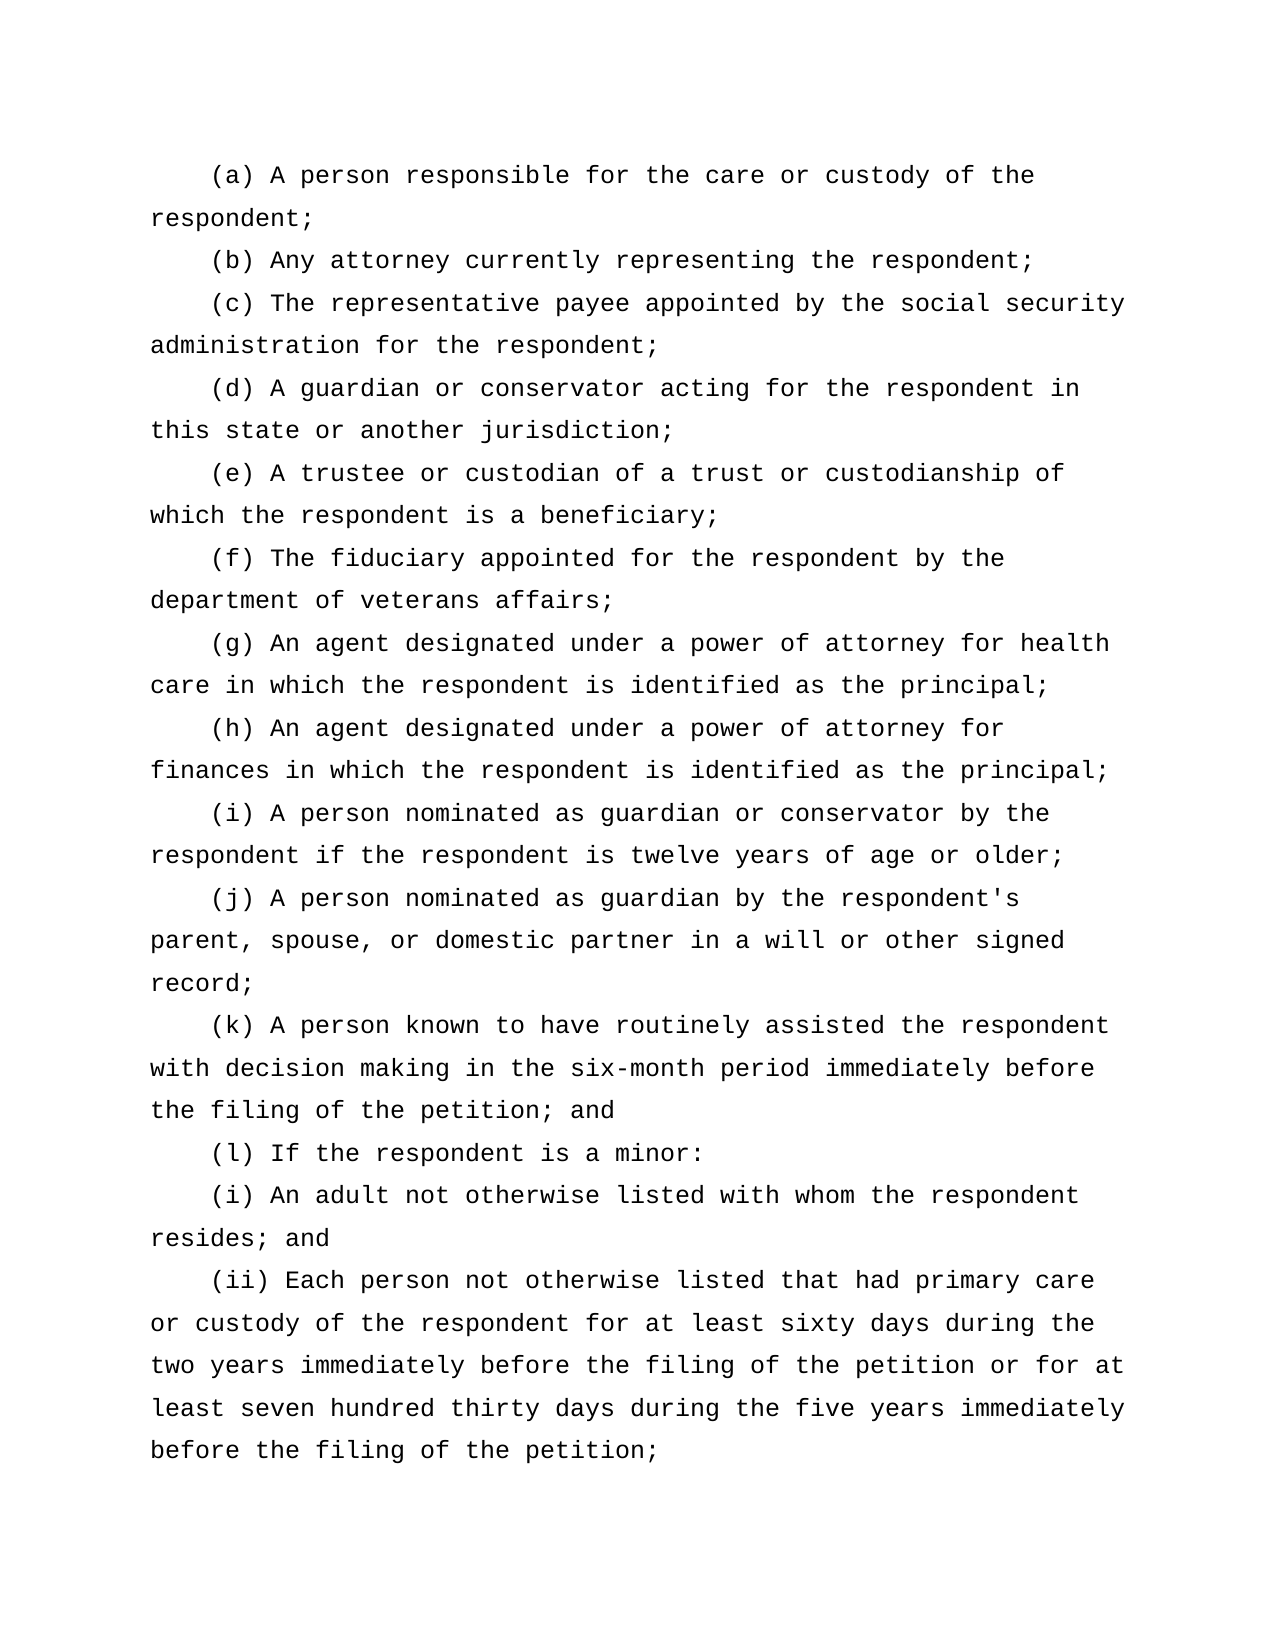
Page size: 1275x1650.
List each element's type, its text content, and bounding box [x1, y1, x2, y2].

text (e) A trustee or custodian of a trust or custodianship of which the respondent is a beneficiary; [150, 447, 1125, 532]
text (k) A person known to have routinely assisted the respondent with decision making in the six-month period immediately before the filing of the petition; and [150, 1000, 1125, 1127]
text (j) A person nominated as guardian by the respondent's parent, spouse, or domestic partner in a will or other signed record; [150, 872, 1125, 1000]
text (i) A person nominated as guardian or conservator by the respondent if the respondent is twelve years of age or older; [150, 787, 1125, 872]
text (g) An agent designated under a power of attorney for health care in which the respondent is identified as the principal; [150, 617, 1125, 702]
text (f) The fiduciary appointed for the respondent by the department of veterans affairs; [150, 532, 1125, 617]
text (ii) Each person not otherwise listed that had primary care or custody of the respondent for at least sixty days during the two years immediately before the filing of the petition or for at least seven hundred thirty days during the five years immediately before the filing of the petition; [150, 1255, 1125, 1467]
text (l) If the respondent is a minor: [150, 1127, 1125, 1170]
text (i) An adult not otherwise listed with whom the respondent resides; and [150, 1170, 1125, 1255]
text (h) An agent designated under a power of attorney for finances in which the respondent is identified as the principal; [150, 702, 1125, 787]
text (a) A person responsible for the care or custody of the respondent; [150, 150, 1125, 235]
text (b) Any attorney currently representing the respondent; [150, 235, 1125, 277]
text (c) The representative payee appointed by the social security administration for the respondent; [150, 277, 1125, 362]
text (d) A guardian or conservator acting for the respondent in this state or another jurisdiction; [150, 362, 1125, 447]
